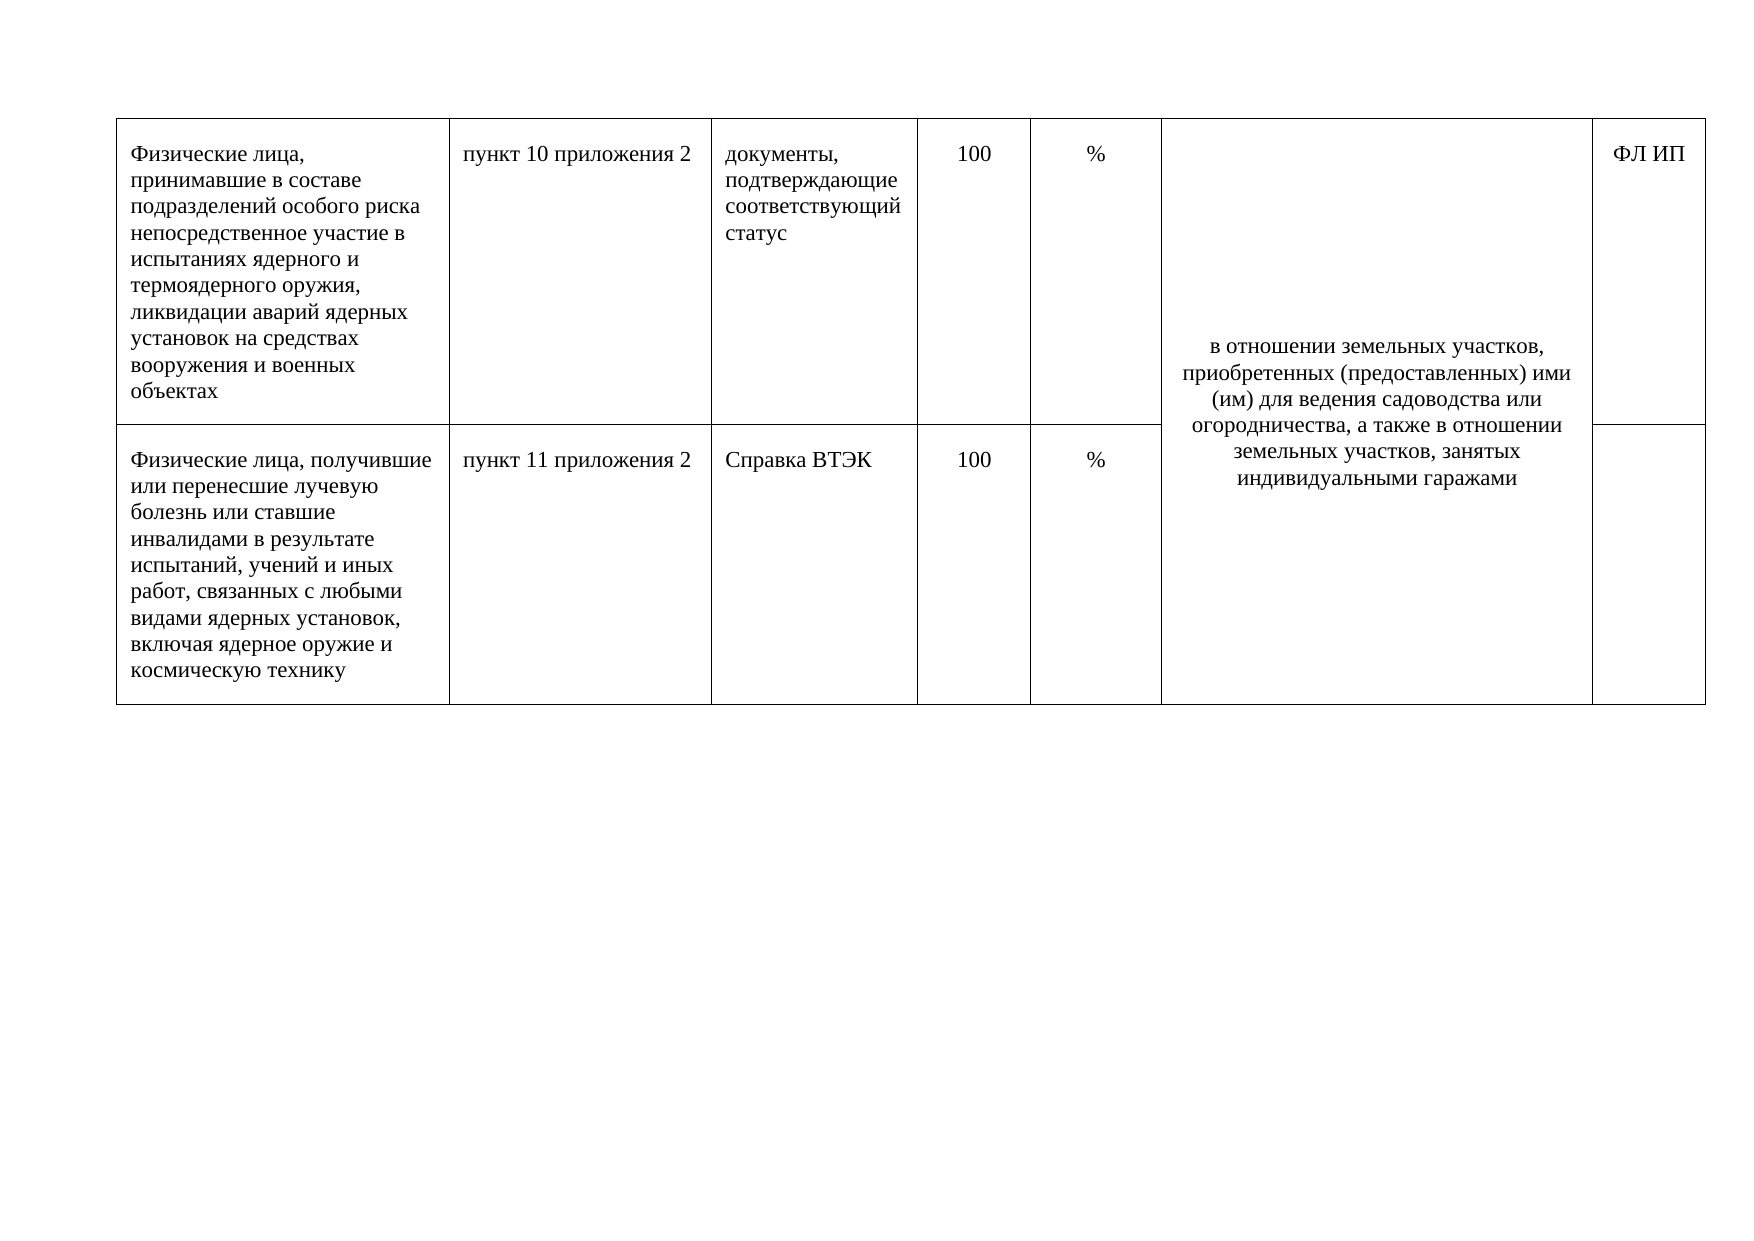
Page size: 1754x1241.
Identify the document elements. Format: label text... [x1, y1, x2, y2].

table_cell % [1031, 119, 1161, 424]
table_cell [1162, 119, 1592, 703]
table_cell 100 [918, 119, 1030, 424]
table_cell Справка ВТЭК [712, 425, 917, 703]
table_cell Физические лица, получившие или перенесшие лучевую болезнь или ставшие инвалидами в результате испытаний, учений и иных работ, связанных с любыми видами ядерных установок, включая ядерное оружие и космическую технику [117, 425, 449, 703]
table_cell [1593, 425, 1705, 703]
table_cell % [1031, 425, 1161, 703]
table_cell Физические лица, принимавшие в составе подразделений особого риска непосредственное участие в испытаниях ядерного и термоядерного оружия, ликвидации аварий ядерных установок на средствах вооружения и военных объектах [117, 119, 449, 424]
table_cell 100 [918, 425, 1030, 703]
table_cell документы, подтверждающие соответствующий статус [712, 119, 917, 424]
table_cell пункт 11 приложения 2 [450, 425, 711, 703]
table_cell ФЛ ИП [1593, 119, 1705, 424]
table_cell пункт 10 приложения 2 [450, 119, 711, 424]
